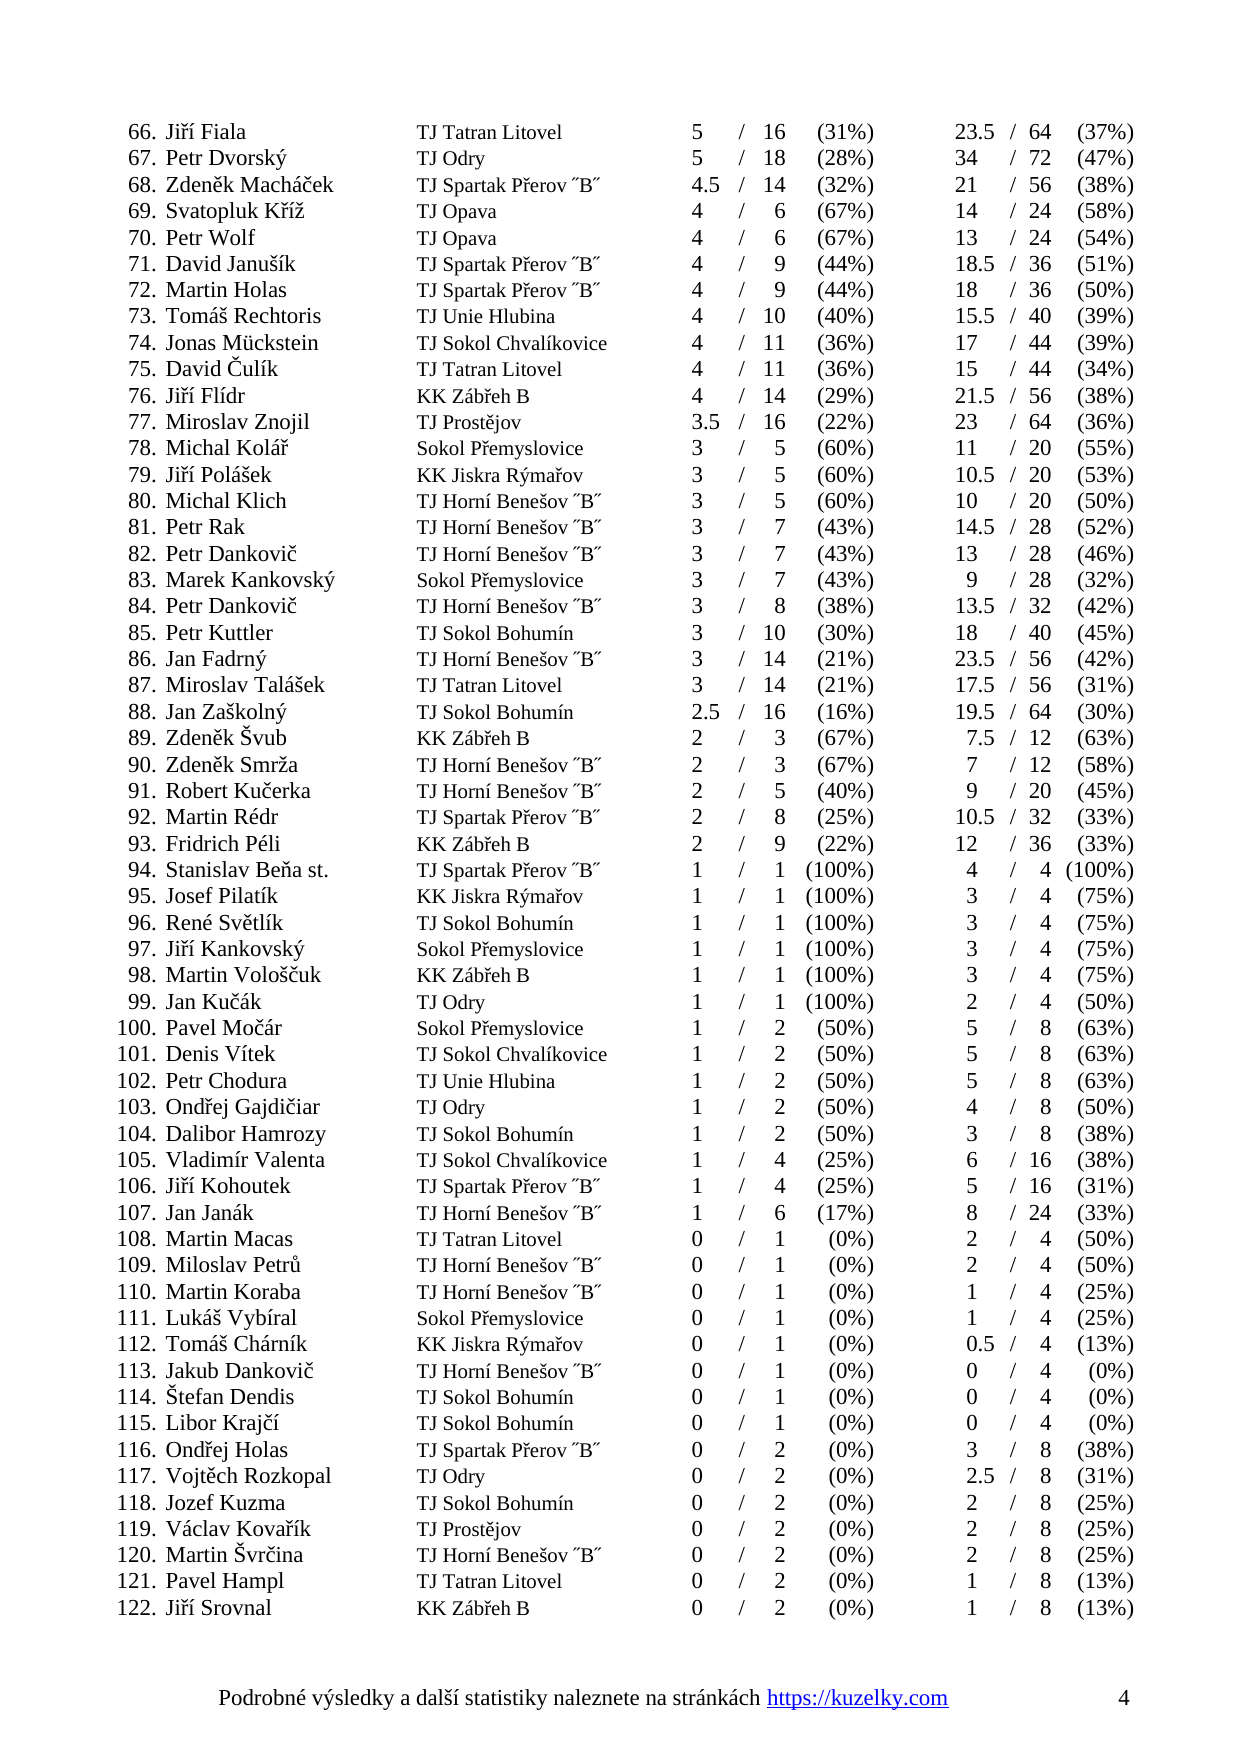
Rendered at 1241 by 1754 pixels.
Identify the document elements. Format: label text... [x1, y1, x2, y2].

text 87. Miroslav Talášek TJ Tatran Litovel 3 / 14 (21%) 17.5 / 56 (31%) [106, 672, 1134, 698]
text 107. Jan Janák TJ Horní Benešov ˝B˝ 1 / 6 (17%) 8 / 24 (33%) [106, 1199, 1134, 1225]
text 121. Pavel Hampl TJ Tatran Litovel 0 / 2 (0%) 1 / 8 (13%) [106, 1568, 1134, 1594]
text 114. Štefan Dendis TJ Sokol Bohumín 0 / 1 (0%) 0 / 4 (0%) [106, 1383, 1134, 1409]
text 96. René Světlík TJ Sokol Bohumín 1 / 1 (100%) 3 / 4 (75%) [106, 909, 1134, 935]
text 82. Petr Dankovič TJ Horní Benešov ˝B˝ 3 / 7 (43%) 13 / 28 (46%) [106, 540, 1134, 566]
text 98. Martin Vološčuk KK Zábřeh B 1 / 1 (100%) 3 / 4 (75%) [106, 961, 1134, 988]
text 116. Ondřej Holas TJ Spartak Přerov ˝B˝ 0 / 2 (0%) 3 / 8 (38%) [106, 1436, 1134, 1462]
text 83. Marek Kankovský Sokol Přemyslovice 3 / 7 (43%) 9 / 28 (32%) [106, 566, 1134, 592]
text 113. Jakub Dankovič TJ Horní Benešov ˝B˝ 0 / 1 (0%) 0 / 4 (0%) [106, 1357, 1134, 1383]
text 70. Petr Wolf TJ Opava 4 / 6 (67%) 13 / 24 (54%) [106, 223, 1134, 250]
text 119. Václav Kovařík TJ Prostějov 0 / 2 (0%) 2 / 8 (25%) [106, 1515, 1134, 1541]
text 101. Denis Vítek TJ Sokol Chvalíkovice 1 / 2 (50%) 5 / 8 (63%) [106, 1041, 1134, 1067]
text 97. Jiří Kankovský Sokol Přemyslovice 1 / 1 (100%) 3 / 4 (75%) [106, 935, 1134, 961]
text 108. Martin Macas TJ Tatran Litovel 0 / 1 (0%) 2 / 4 (50%) [106, 1225, 1134, 1251]
text 72. Martin Holas TJ Spartak Přerov ˝B˝ 4 / 9 (44%) 18 / 36 (50%) [106, 276, 1134, 303]
text 105. Vladimír Valenta TJ Sokol Chvalíkovice 1 / 4 (25%) 6 / 16 (38%) [106, 1146, 1134, 1172]
text 69. Svatopluk Kříž TJ Opava 4 / 6 (67%) 14 / 24 (58%) [106, 197, 1134, 223]
text 84. Petr Dankovič TJ Horní Benešov ˝B˝ 3 / 8 (38%) 13.5 / 32 (42%) [106, 592, 1134, 619]
text 102. Petr Chodura TJ Unie Hlubina 1 / 2 (50%) 5 / 8 (63%) [106, 1067, 1134, 1093]
text 80. Michal Klich TJ Horní Benešov ˝B˝ 3 / 5 (60%) 10 / 20 (50%) [106, 487, 1134, 513]
text 71. David Janušík TJ Spartak Přerov ˝B˝ 4 / 9 (44%) 18.5 / 36 (51%) [106, 250, 1134, 276]
text 89. Zdeněk Švub KK Zábřeh B 2 / 3 (67%) 7.5 / 12 (63%) [106, 724, 1134, 751]
text 103. Ondřej Gajdičiar TJ Odry 1 / 2 (50%) 4 / 8 (50%) [106, 1093, 1134, 1119]
text 68. Zdeněk Macháček TJ Spartak Přerov ˝B˝ 4.5 / 14 (32%) 21 / 56 (38%) [106, 171, 1134, 197]
text 99. Jan Kučák TJ Odry 1 / 1 (100%) 2 / 4 (50%) [106, 988, 1134, 1014]
text 86. Jan Fadrný TJ Horní Benešov ˝B˝ 3 / 14 (21%) 23.5 / 56 (42%) [106, 645, 1134, 672]
text 67. Petr Dvorský TJ Odry 5 / 18 (28%) 34 / 72 (47%) [106, 144, 1134, 171]
text 73. Tomáš Rechtoris TJ Unie Hlubina 4 / 10 (40%) 15.5 / 40 (39%) [106, 303, 1134, 329]
text 93. Fridrich Péli KK Zábřeh B 2 / 9 (22%) 12 / 36 (33%) [106, 830, 1134, 856]
text 74. Jonas Mückstein TJ Sokol Chvalíkovice 4 / 11 (36%) 17 / 44 (39%) [106, 329, 1134, 355]
text 76. Jiří Flídr KK Zábřeh B 4 / 14 (29%) 21.5 / 56 (38%) [106, 382, 1134, 408]
text 81. Petr Rak TJ Horní Benešov ˝B˝ 3 / 7 (43%) 14.5 / 28 (52%) [106, 513, 1134, 540]
text 109. Miloslav Petrů TJ Horní Benešov ˝B˝ 0 / 1 (0%) 2 / 4 (50%) [106, 1251, 1134, 1278]
text 111. Lukáš Vybíral Sokol Přemyslovice 0 / 1 (0%) 1 / 4 (25%) [106, 1304, 1134, 1330]
text 95. Josef Pilatík KK Jiskra Rýmařov 1 / 1 (100%) 3 / 4 (75%) [106, 882, 1134, 909]
text 88. Jan Zaškolný TJ Sokol Bohumín 2.5 / 16 (16%) 19.5 / 64 (30%) [106, 698, 1134, 724]
text 120. Martin Švrčina TJ Horní Benešov ˝B˝ 0 / 2 (0%) 2 / 8 (25%) [106, 1541, 1134, 1568]
text 117. Vojtěch Rozkopal TJ Odry 0 / 2 (0%) 2.5 / 8 (31%) [106, 1462, 1134, 1488]
text 77. Miroslav Znojil TJ Prostějov 3.5 / 16 (22%) 23 / 64 (36%) [106, 408, 1134, 434]
text 118. Jozef Kuzma TJ Sokol Bohumín 0 / 2 (0%) 2 / 8 (25%) [106, 1488, 1134, 1515]
text 92. Martin Rédr TJ Spartak Přerov ˝B˝ 2 / 8 (25%) 10.5 / 32 (33%) [106, 803, 1134, 830]
text 85. Petr Kuttler TJ Sokol Bohumín 3 / 10 (30%) 18 / 40 (45%) [106, 619, 1134, 645]
text 100. Pavel Močár Sokol Přemyslovice 1 / 2 (50%) 5 / 8 (63%) [106, 1014, 1134, 1041]
text 94. Stanislav Beňa st. TJ Spartak Přerov ˝B˝ 1 / 1 (100%) 4 / 4 (100%) [106, 856, 1134, 882]
text 122. Jiří Srovnal KK Zábřeh B 0 / 2 (0%) 1 / 8 (13%) [106, 1594, 1134, 1620]
text 91. Robert Kučerka TJ Horní Benešov ˝B˝ 2 / 5 (40%) 9 / 20 (45%) [106, 777, 1134, 803]
text 115. Libor Krajčí TJ Sokol Bohumín 0 / 1 (0%) 0 / 4 (0%) [106, 1409, 1134, 1436]
text 104. Dalibor Hamrozy TJ Sokol Bohumín 1 / 2 (50%) 3 / 8 (38%) [106, 1119, 1134, 1146]
text 90. Zdeněk Smrža TJ Horní Benešov ˝B˝ 2 / 3 (67%) 7 / 12 (58%) [106, 751, 1134, 777]
text 78. Michal Kolář Sokol Přemyslovice 3 / 5 (60%) 11 / 20 (55%) [106, 434, 1134, 461]
text 112. Tomáš Chárník KK Jiskra Rýmařov 0 / 1 (0%) 0.5 / 4 (13%) [106, 1330, 1134, 1357]
text 66. Jiří Fiala TJ Tatran Litovel 5 / 16 (31%) 23.5 / 64 (37%) [106, 118, 1134, 144]
text 75. David Čulík TJ Tatran Litovel 4 / 11 (36%) 15 / 44 (34%) [106, 355, 1134, 382]
text 110. Martin Koraba TJ Horní Benešov ˝B˝ 0 / 1 (0%) 1 / 4 (25%) [106, 1278, 1134, 1304]
text 79. Jiří Polášek KK Jiskra Rýmařov 3 / 5 (60%) 10.5 / 20 (53%) [106, 461, 1134, 487]
text 106. Jiří Kohoutek TJ Spartak Přerov ˝B˝ 1 / 4 (25%) 5 / 16 (31%) [106, 1172, 1134, 1199]
